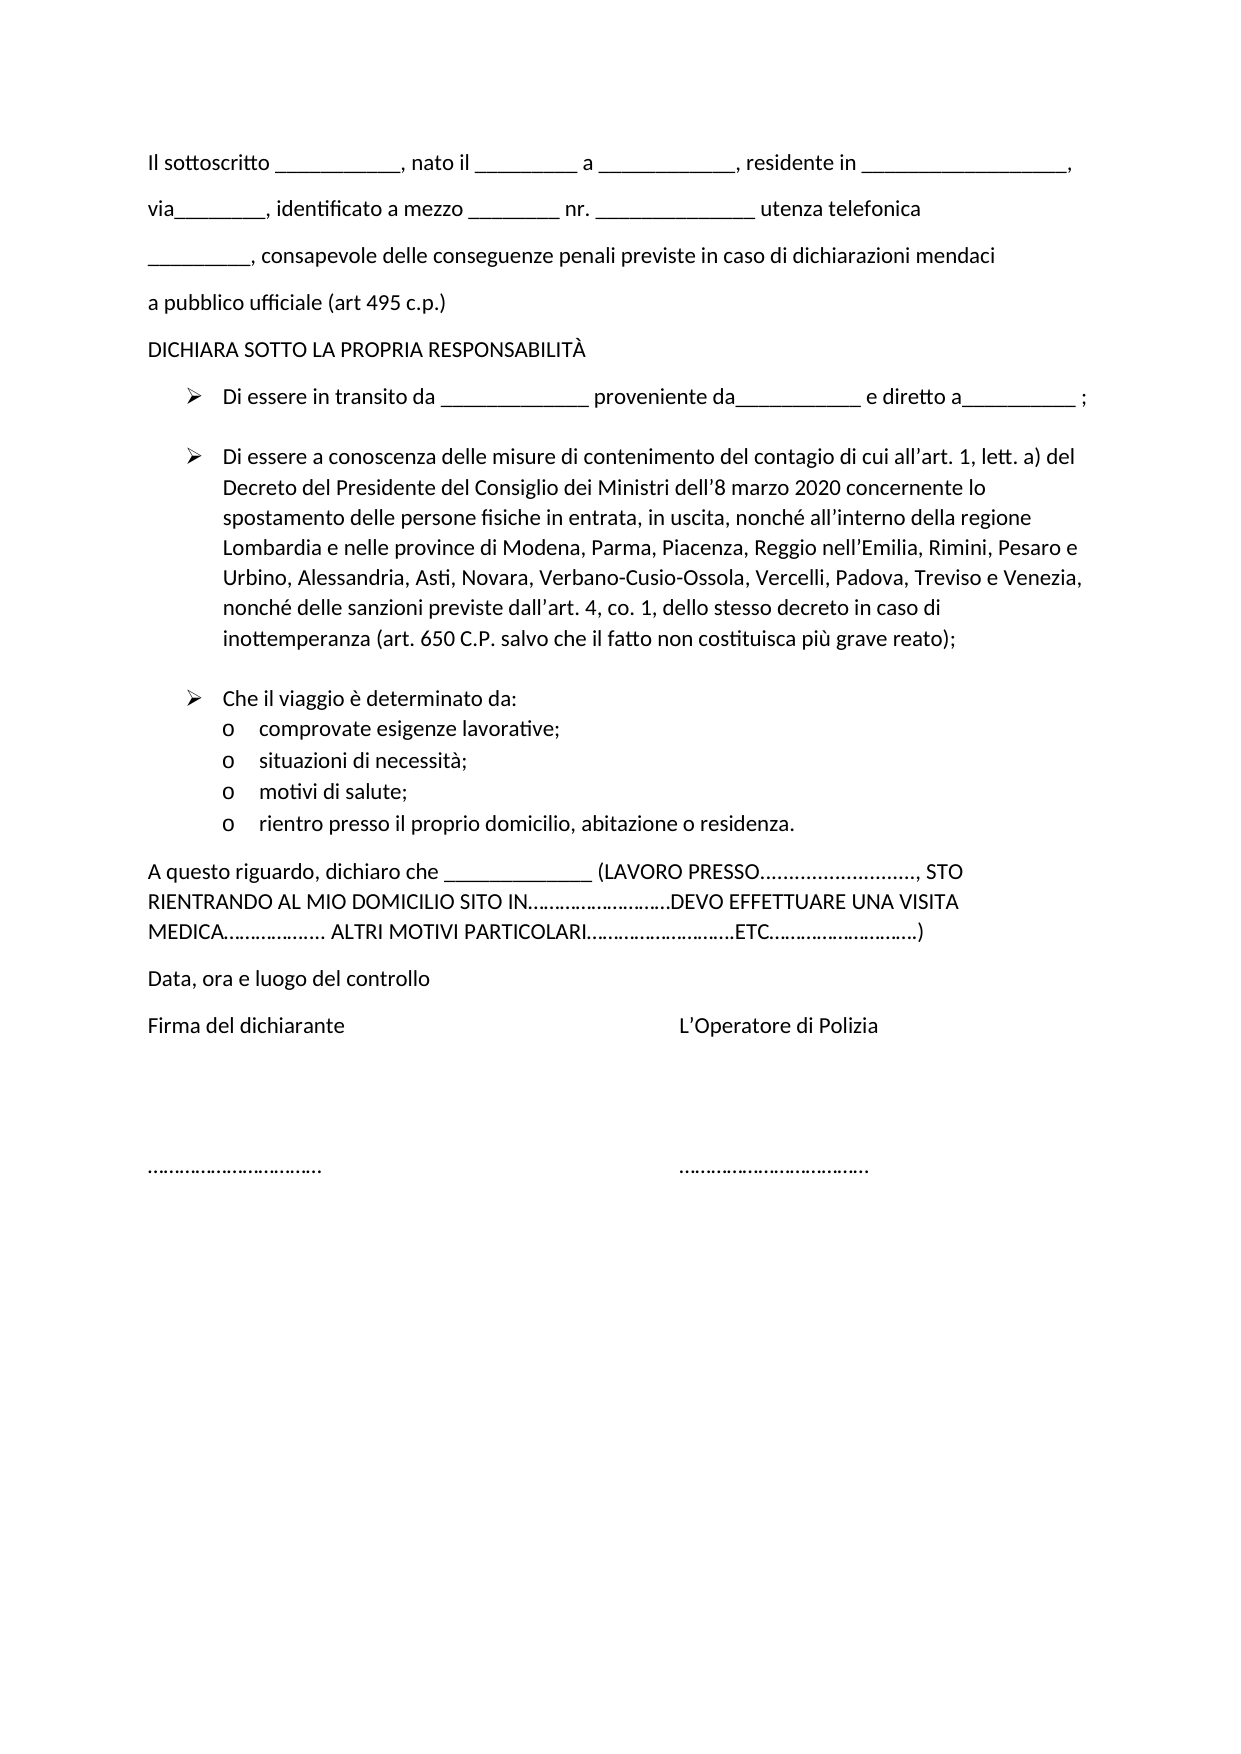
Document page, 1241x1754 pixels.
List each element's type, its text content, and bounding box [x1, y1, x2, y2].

text a pubblico ufficiale (art 495 c.p.) [148, 288, 1093, 316]
list rientro presso il proprio domicilio, abitazione o residenza. [221, 809, 1093, 838]
text Il sottoscritto ___________, nato il _________ a ____________, residente in __________________, [148, 148, 1093, 176]
list Che il viaggio è determinato da: [185, 684, 1093, 712]
text _________, consapevole delle conseguenze penali previste in caso di dichiarazioni mendaci [148, 241, 1093, 269]
list Di essere a conoscenza delle misure di contenimento del contagio di cui all’art. 1, lett. a) del Decreto del Presidente del Consiglio dei Ministri dell’8 marzo 2020 concernente lo spostamento delle persone fisiche in entrata, in uscita, nonché all’interno della regione Lombardia e nelle province di Modena, Parma, Piacenza, Reggio nell’Emilia, Rimini, Pesaro e Urbino, Alessandria, Asti, Novara, Verbano-Cusio-Ossola, Vercelli, Padova, Treviso e Venezia, nonché delle sanzioni previste dall’art. 4, co. 1, dello stesso decreto in caso di inottemperanza (art. 650 C.P. salvo che il fatto non costituisca più grave reato); [185, 442, 1093, 682]
list comprovate esigenze lavorative; [221, 714, 1093, 743]
text A questo riguardo, dichiaro che _____________ (LAVORO PRESSO..........................., STO RIENTRANDO AL MIO DOMICILIO SITO IN………………………DEVO EFFETTUARE UNA VISITA MEDICA…………….... ALTRI MOTIVI PARTICOLARI……………………….ETC……………………….) [148, 857, 1093, 945]
list motivi di salute; [221, 777, 1093, 806]
text Data, ora e luogo del controllo [148, 964, 1093, 992]
text Firma del dichiarante L’Operatore di Polizia [148, 1011, 1093, 1039]
text via________, identificato a mezzo ________ nr. ______________ utenza telefonica [148, 194, 1093, 222]
text DICHIARA SOTTO LA PROPRIA RESPONSABILITÀ [148, 335, 1093, 363]
list Di essere in transito da _____________ proveniente da___________ e diretto a__________ ; [185, 382, 1093, 440]
text …………………………… ……………………………… [148, 1152, 1093, 1179]
list situazioni di necessità; [221, 746, 1093, 775]
